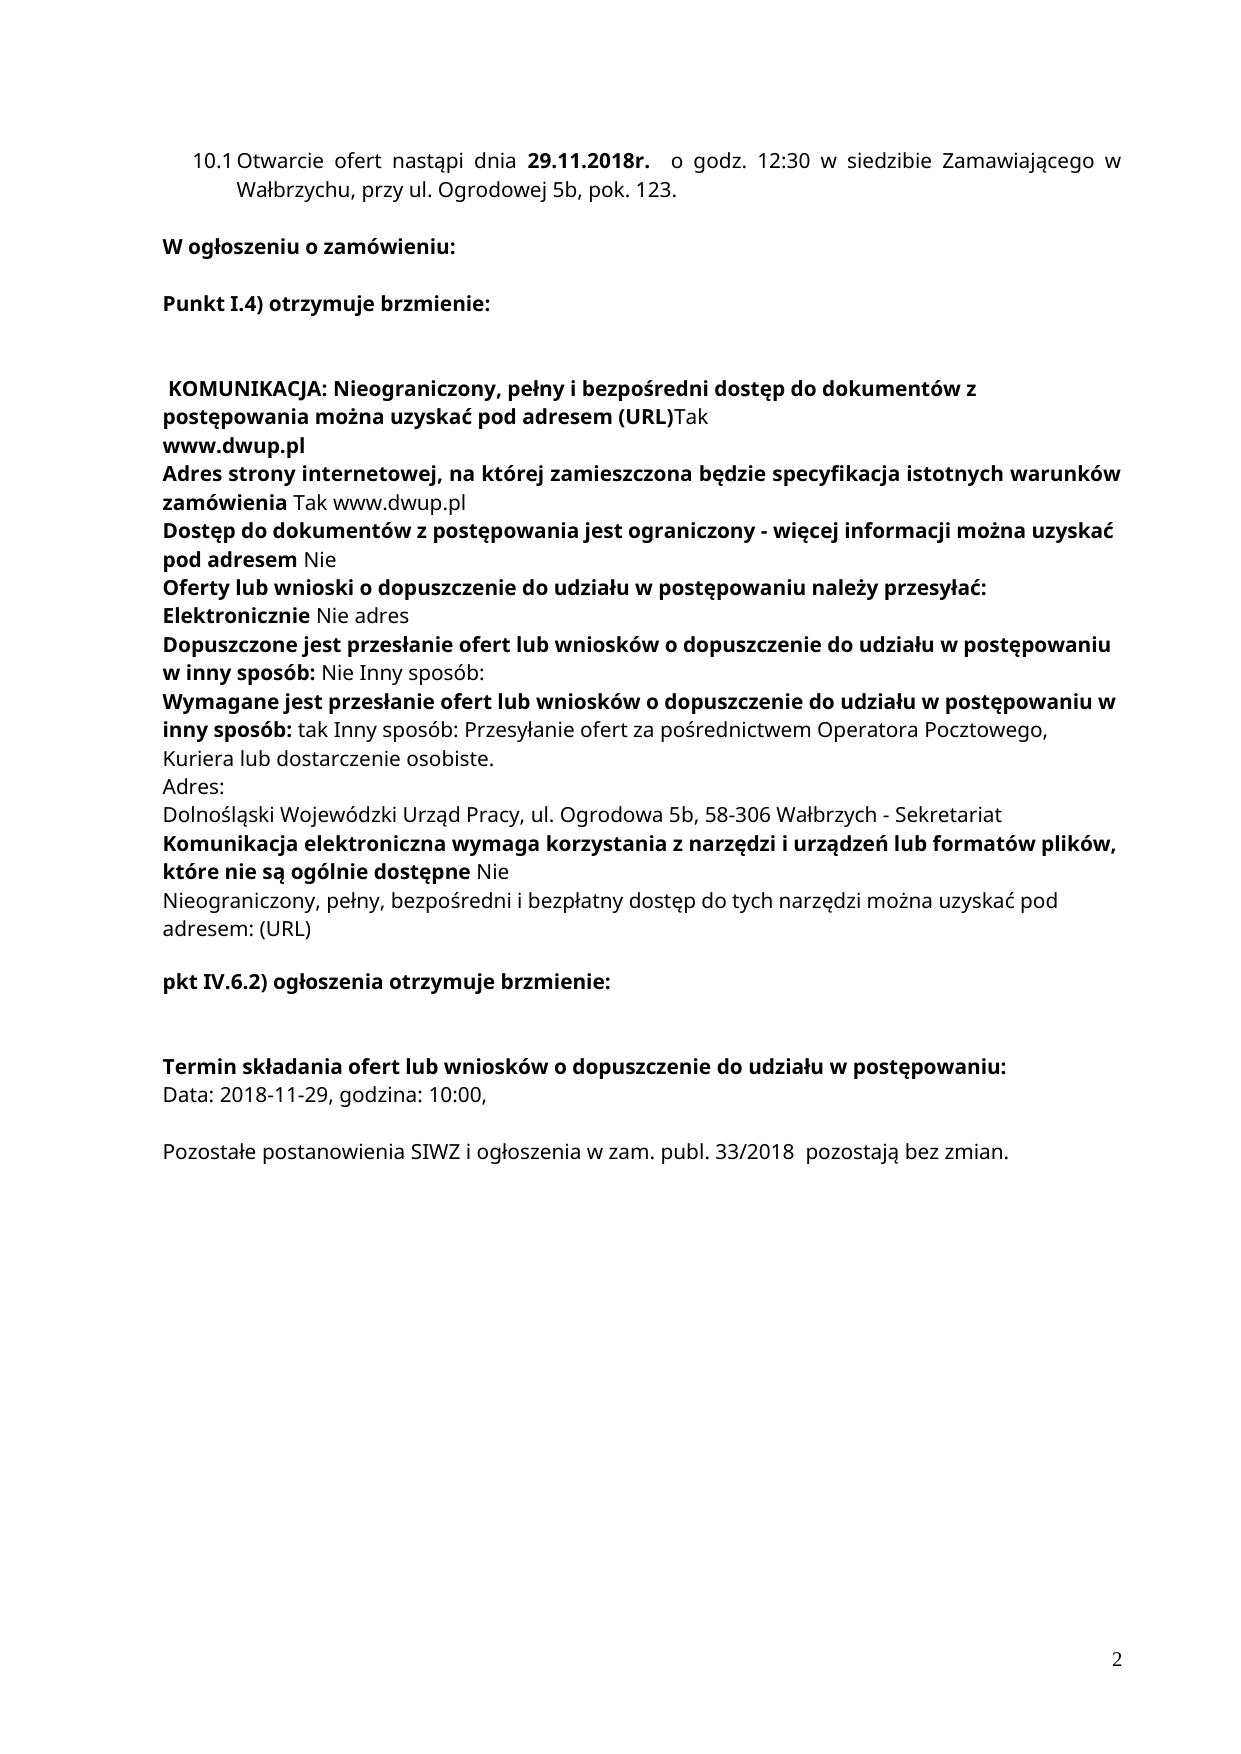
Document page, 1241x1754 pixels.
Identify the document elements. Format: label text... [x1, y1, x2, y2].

text Dostęp do dokumentów z postępowania jest ograniczony - więcej informacji można uzyskać pod adresem Nie Oferty lub wnioski o dopuszczenie do udziału w postępowaniu należy przesyłać: Elektronicznie Nie adres Dopuszczone jest przesłanie ofert lub wniosków o dopuszczenie do udziału w postępowaniu w inny sposób: Nie Inny sposób: Wymagane jest przesłanie ofert lub wniosków o dopuszczenie do udziału w postępowaniu w inny sposób: tak Inny sposób: Przesyłanie ofert za pośrednictwem Operatora Pocztowego, Kuriera lub dostarczenie osobiste. Adres: Dolnośląski Wojewódzki Urząd Pracy, ul. Ogrodowa 5b, 58-306 Wałbrzych - Sekretariat [162, 516, 1122, 829]
text Pozostałe postanowienia SIWZ i ogłoszenia w zam. publ. 33/2018 pozostają bez zmian. [162, 1137, 1122, 1166]
text Punkt I.4) otrzymuje brzmienie: [162, 289, 1122, 317]
list Otwarcie ofert nastąpi dnia 29.11.2018r. o godz. 12:30 w siedzibie Zamawiającego w Wałbrzychu, przy ul. Ogrodowej 5b, pok. 123. [192, 147, 1122, 203]
text Komunikacja elektroniczna wymaga korzystania z narzędzi i urządzeń lub formatów plików, które nie są ogólnie dostępne Nie Nieograniczony, pełny, bezpośredni i bezpłatny dostęp do tych narzędzi można uzyskać pod adresem: (URL) [162, 829, 1122, 967]
text Adres strony internetowej, na której zamieszczona będzie specyfikacja istotnych warunków zamówienia Tak www.dwup.pl [162, 459, 1122, 516]
text Termin składania ofert lub wniosków o dopuszczenie do udziału w postępowaniu: Data: 2018-11-29, godzina: 10:00, [162, 1052, 1122, 1109]
text pkt IV.6.2) ogłoszenia otrzymuje brzmienie: [162, 967, 1122, 995]
text KOMUNIKACJA: Nieograniczony, pełny i bezpośredni dostęp do dokumentów z postępowania można uzyskać pod adresem (URL)Tak www.dwup.pl [162, 374, 1122, 459]
text W ogłoszeniu o zamówieniu: [162, 232, 1122, 260]
